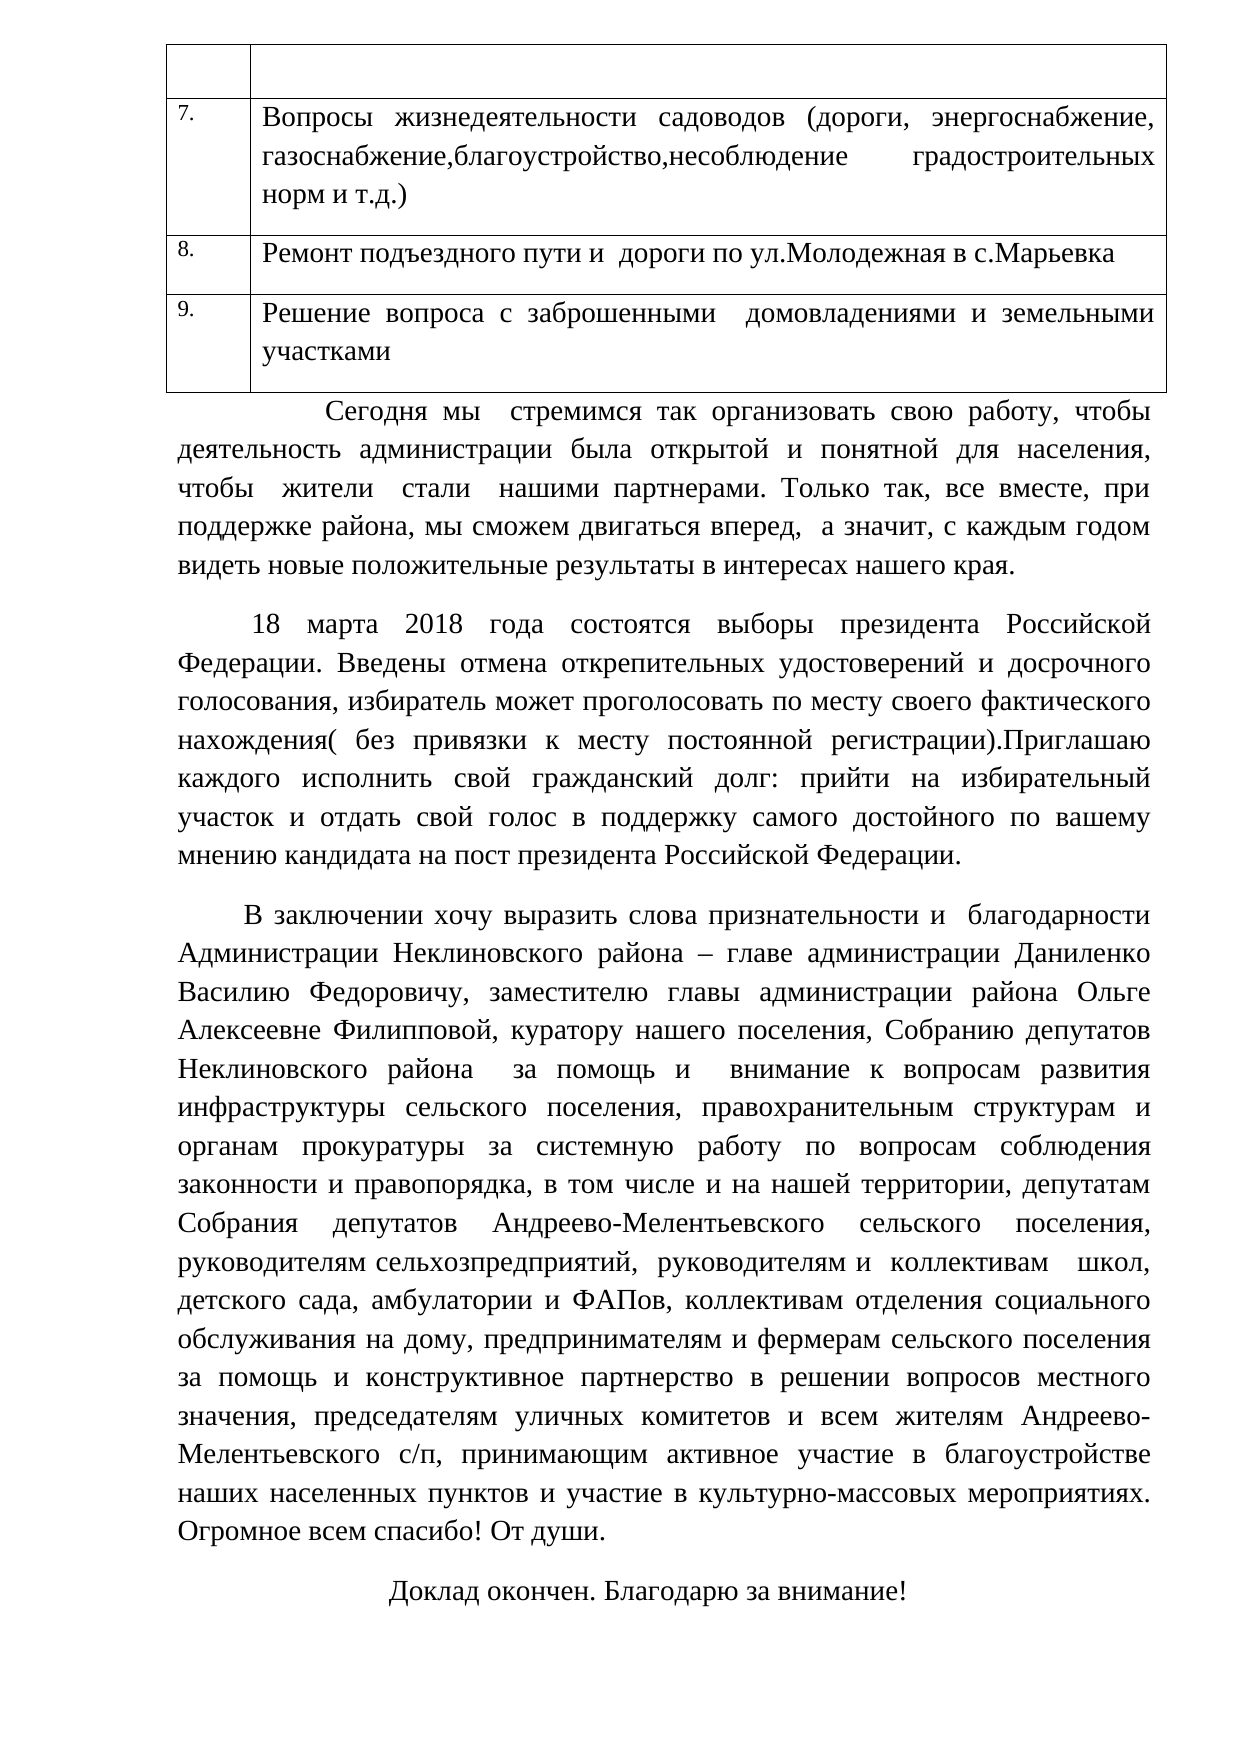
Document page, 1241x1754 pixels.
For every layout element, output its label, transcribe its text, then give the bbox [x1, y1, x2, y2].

table_cell 7. [167, 99, 250, 234]
text Сегодня мы стремимся так организовать свою работу, чтобы деятельность администрации была открытой и понятной для населения, чтобы жители стали нашими партнерами. Только так, все вместе, при поддержке района, мы сможем двигаться вперед, а значит, с каждым годом видеть новые положительные результаты в интересах нашего края. [177, 393, 1152, 580]
table_cell 9. [167, 295, 250, 392]
text Доклад окончен. Благодарю за внимание! [177, 1573, 1152, 1606]
table_cell Вопросы жизнедеятельности садоводов (дороги, энергоснабжение, газоснабжение,благоустройство,несоблюдение градостроительных норм и т.д.) [251, 99, 1166, 234]
table_cell 6. [167, 45, 250, 98]
text 18 марта 2018 года состоятся выборы президента Российской Федерации. Введены отмена открепительных удостоверений и досрочного голосования, избиратель может проголосовать по месту своего фактического нахождения( без привязки к месту постоянной регистрации).Приглашаю каждого исполнить свой гражданский долг: прийти на избирательный участок и отдать свой голос в поддержку самого достойного по вашему мнению кандидата на пост президента Российской Федерации. [177, 606, 1152, 871]
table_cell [251, 45, 1166, 98]
table_cell Ремонт подъездного пути и дороги по ул.Молодежная в с.Марьевка [251, 236, 1166, 294]
text В заключении хочу выразить слова признательности и благодарности Администрации Неклиновского района – главе администрации Даниленко Василию Федоровичу, заместителю главы администрации района Ольге Алексеевне Филипповой, куратору нашего поселения, Собранию депутатов Неклиновского района за помощь и внимание к вопросам развития инфраструктуры сельского поселения, правохранительным структурам и органам прокуратуры за системную работу по вопросам соблюдения законности и правопорядка, в том числе и на нашей территории, депутатам Собрания депутатов Андреево-Мелентьевского сельского поселения, руководителям сельхозпредприятий, руководителям и коллективам школ, детского сада, амбулатории и ФАПов, коллективам отделения социального обслуживания на дому, предпринимателям и фермерам сельского поселения за помощь и конструктивное партнерство в решении вопросов местного значения, председателям уличных комитетов и всем жителям Андреево-Мелентьевского с/п, принимающим активное участие в благоустройстве наших населенных пунктов и участие в культурно-массовых мероприятиях. Огромное всем спасибо! От души. [177, 897, 1152, 1547]
table_cell 8. [167, 236, 250, 294]
table_cell Решение вопроса с заброшенными домовладениями и земельными участками [251, 295, 1166, 392]
